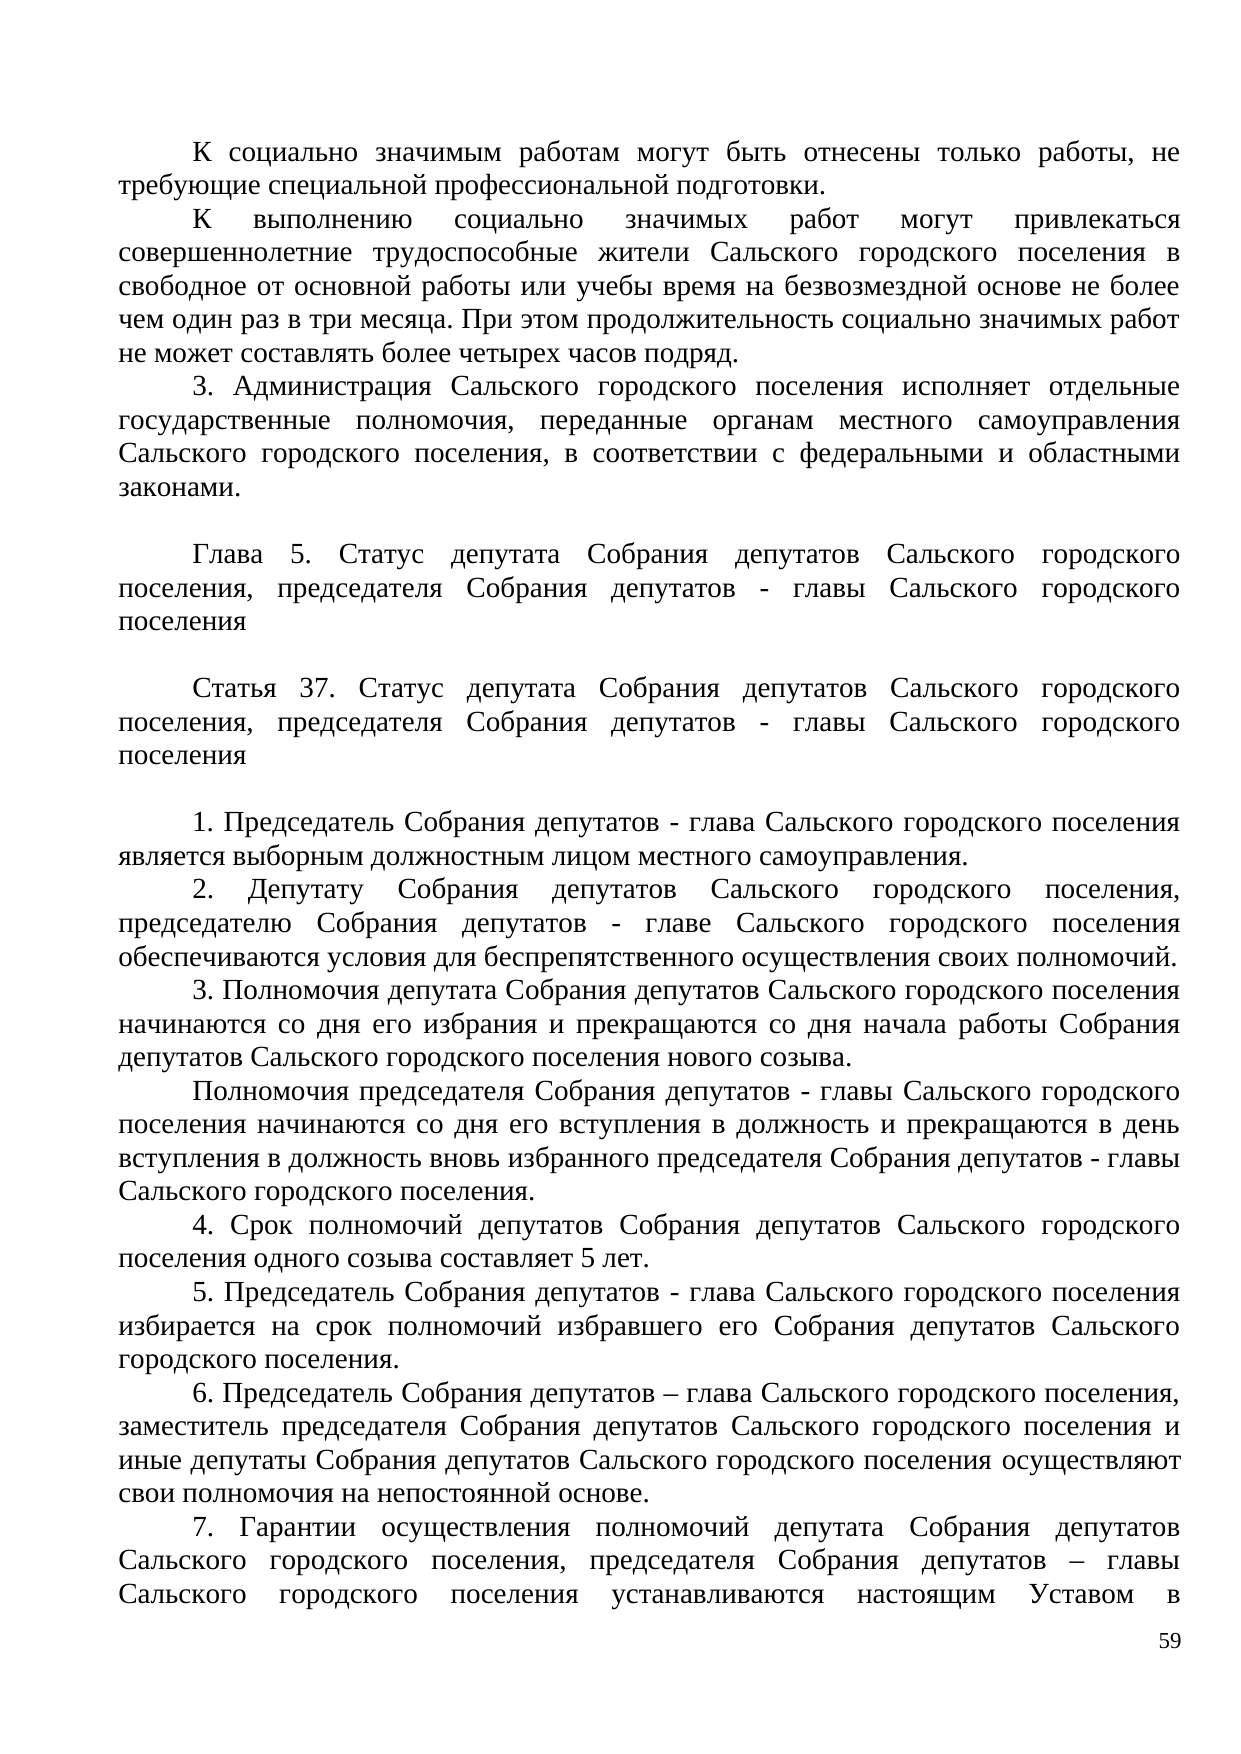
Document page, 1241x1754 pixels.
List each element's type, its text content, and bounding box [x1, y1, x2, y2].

text К социально значимым работам могут быть отнесены только работы, не требующие специальной профессиональной подготовки. [118, 134, 1181, 201]
text Статья 37. Статус депутата Собрания депутатов Сальского городского поселения, председателя Собрания депутатов - главы Сальского городского поселения [118, 670, 1181, 771]
text К выполнению социально значимых работ могут привлекаться совершеннолетние трудоспособные жители Сальского городского поселения в свободное от основной работы или учебы время на безвозмездной основе не более чем один раз в три месяца. При этом продолжительность социально значимых работ не может составлять более четырех часов подряд. [118, 201, 1181, 368]
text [118, 1509, 1181, 1609]
text 2. Депутату Собрания депутатов Сальского городского поселения, председателю Собрания депутатов - главе Сальского городского поселения обеспечиваются условия для беспрепятственного осуществления своих полномочий. [118, 872, 1181, 972]
text 4. Срок полномочий депутатов Собрания депутатов Сальского городского поселения одного созыва составляет 5 лет. [118, 1207, 1181, 1274]
text 6. Председатель Собрания депутатов – глава Сальского городского поселения, заместитель председателя Собрания депутатов Сальского городского поселения и иные депутаты Собрания депутатов Сальского городского поселения осуществляют свои полномочия на непостоянной основе. [118, 1375, 1181, 1509]
text Полномочия председателя Собрания депутатов - главы Сальского городского поселения начинаются со дня его вступления в должность и прекращаются в день вступления в должность вновь избранного председателя Собрания депутатов - главы Сальского городского поселения. [118, 1073, 1181, 1207]
text 3. Полномочия депутата Собрания депутатов Сальского городского поселения начинаются со дня его избрания и прекращаются со дня начала работы Собрания депутатов Сальского городского поселения нового созыва. [118, 972, 1181, 1073]
text 3. Администрация Сальского городского поселения исполняет отдельные государственные полномочия, переданные органам местного самоуправления Сальского городского поселения, в соответствии с федеральными и областными законами. [118, 368, 1181, 503]
text 1. Председатель Собрания депутатов - глава Сальского городского поселения является выборным должностным лицом местного самоуправления. [118, 804, 1181, 872]
text Глава 5. Статус депутата Собрания депутатов Сальского городского поселения, председателя Собрания депутатов - главы Сальского городского поселения [118, 536, 1181, 637]
text 5. Председатель Собрания депутатов - глава Сальского городского поселения избирается на срок полномочий избравшего его Собрания депутатов Сальского городского поселения. [118, 1274, 1181, 1375]
